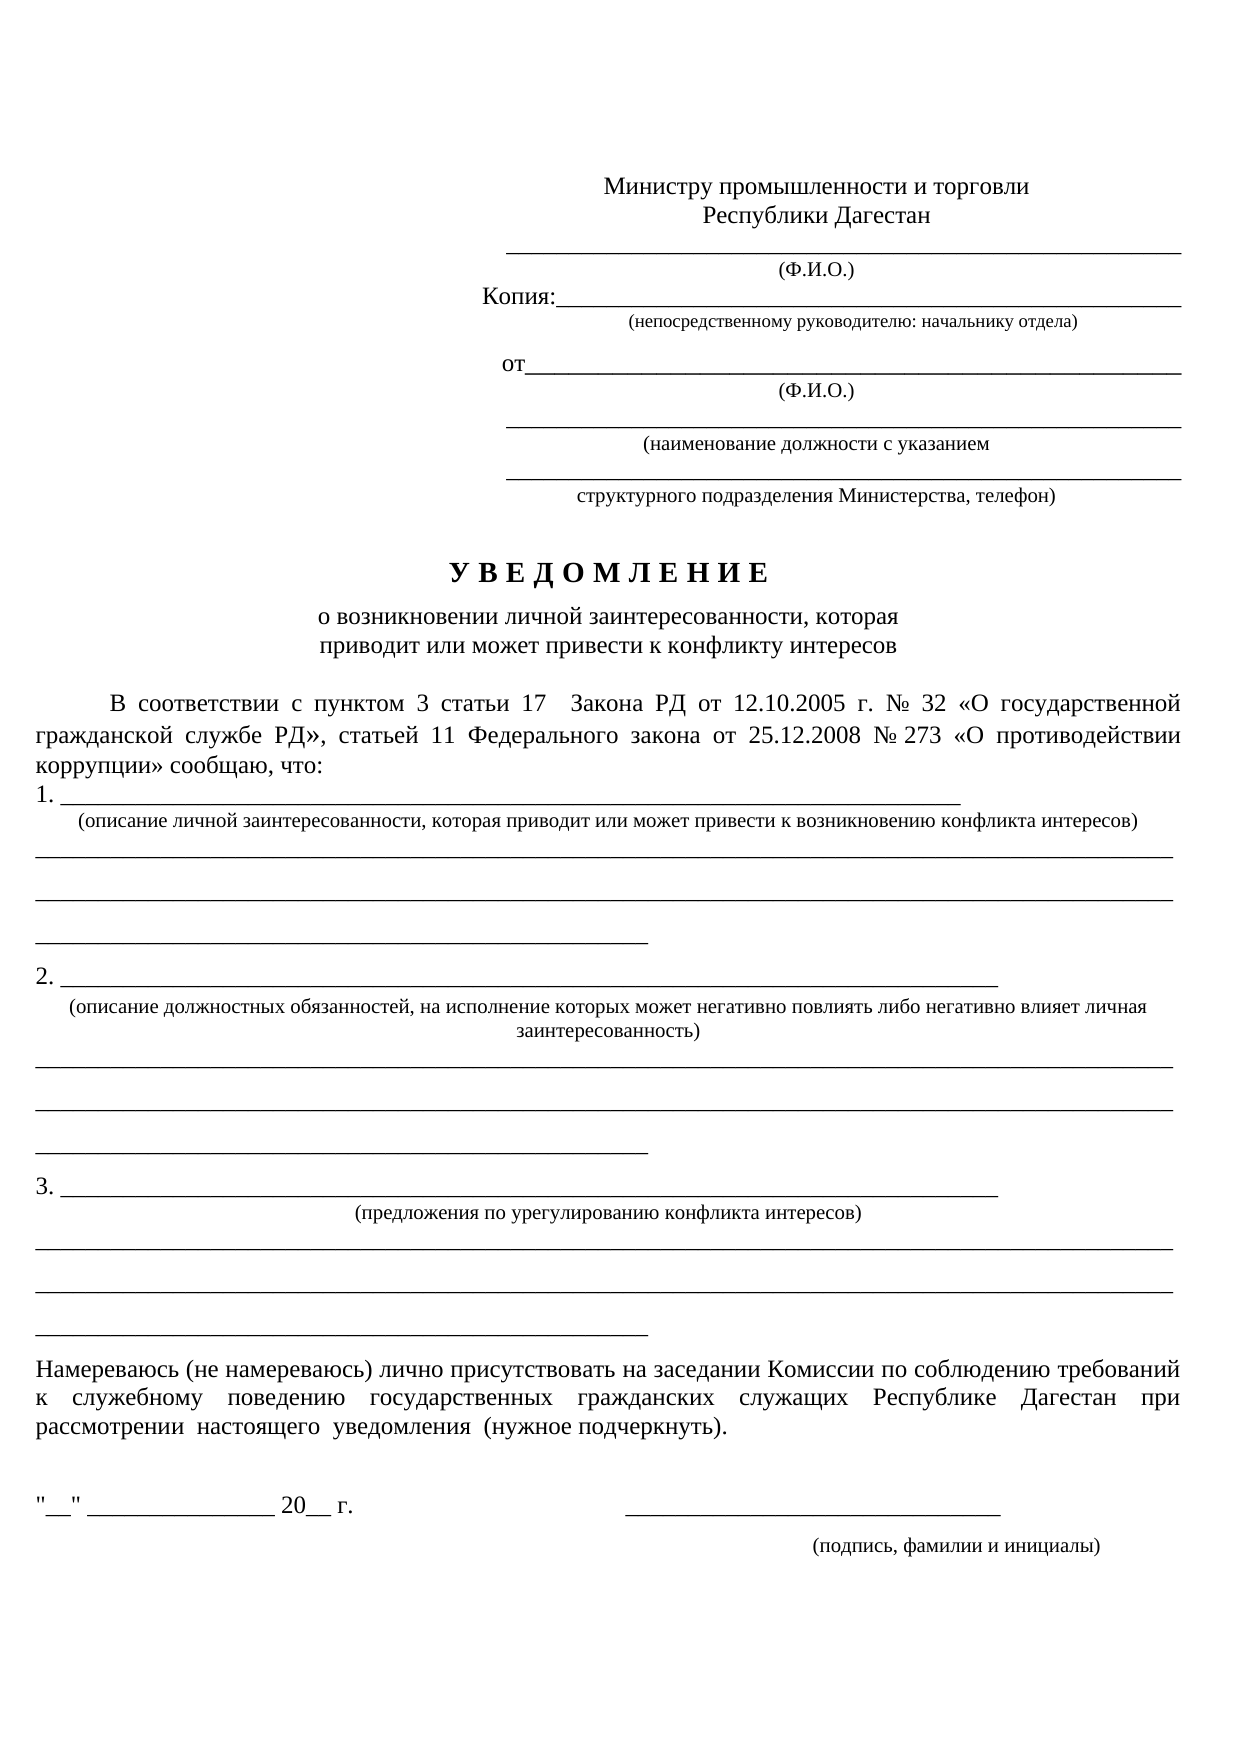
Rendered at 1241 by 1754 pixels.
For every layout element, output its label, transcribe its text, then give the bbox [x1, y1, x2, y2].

text 1. ________________________________________________________________________ [35, 779, 1181, 807]
text о возникновении личной заинтересованности, которая [35, 601, 1181, 630]
text приводит или может привести к конфликту интересов [35, 630, 1181, 659]
text В соответствии с пунктом 3 статьи 17 Закона РД от 12.10.2005 г. № 32 «О государственной гражданской службе РД», статьей 11 Федерального закона от 25.12.2008 № 273 «О противодействии коррупции» сообщаю, что: [35, 688, 1181, 779]
text (Ф.И.О.) [452, 257, 1181, 281]
text Намереваюсь (не намереваюсь) лично присутствовать на заседании Комиссии по соблюдению требований к служебному поведению государственных гражданских служащих Республике Дагестан при рассмотрении настоящего уведомления (нужное подчеркнуть). [35, 1354, 1181, 1440]
text _______________________________________________________________________________________________________________________________________________________________________________________________________________________________________ [35, 1224, 1181, 1339]
text (предложения по урегулированию конфликта интересов) [35, 1200, 1181, 1224]
text уведомление [35, 555, 1181, 589]
text Республики Дагестан [452, 200, 1181, 228]
text (описание должностных обязанностей, на исполнение которых может негативно повлиять либо негативно влияет личная заинтересованность) [35, 994, 1181, 1042]
text Министру промышленности и торговли [452, 171, 1181, 200]
text _______________________________________________________________________________________________________________________________________________________________________________________________________________________________________ [35, 832, 1181, 947]
text ______________________________________________________ [452, 228, 1181, 257]
text (наименование должности с указанием [452, 430, 1181, 454]
text _______________________________________________________________________________________________________________________________________________________________________________________________________________________________________ [35, 1042, 1181, 1157]
text 3. ___________________________________________________________________________ [35, 1171, 1181, 1200]
text (непосредственному руководителю: начальнику отдела) [452, 310, 1181, 332]
text (описание личной заинтересованности, которая приводит или может привести к возникновению конфликта интересов) [35, 807, 1181, 832]
text (подпись, фамилии и инициалы) [35, 1533, 1181, 1557]
text ______________________________________________________ [452, 454, 1181, 483]
text 2. ___________________________________________________________________________ [35, 961, 1181, 990]
text (Ф.И.О.) [452, 378, 1181, 402]
text от_____________________________________________ [452, 344, 1181, 378]
text Копия:__________________________________________________ [452, 281, 1181, 310]
text ______________________________________________________ [452, 402, 1181, 430]
text структурного подразделения Министерства, телефон) [452, 483, 1181, 507]
text "__" _______________ 20__ г. ______________________________ [35, 1490, 1181, 1519]
